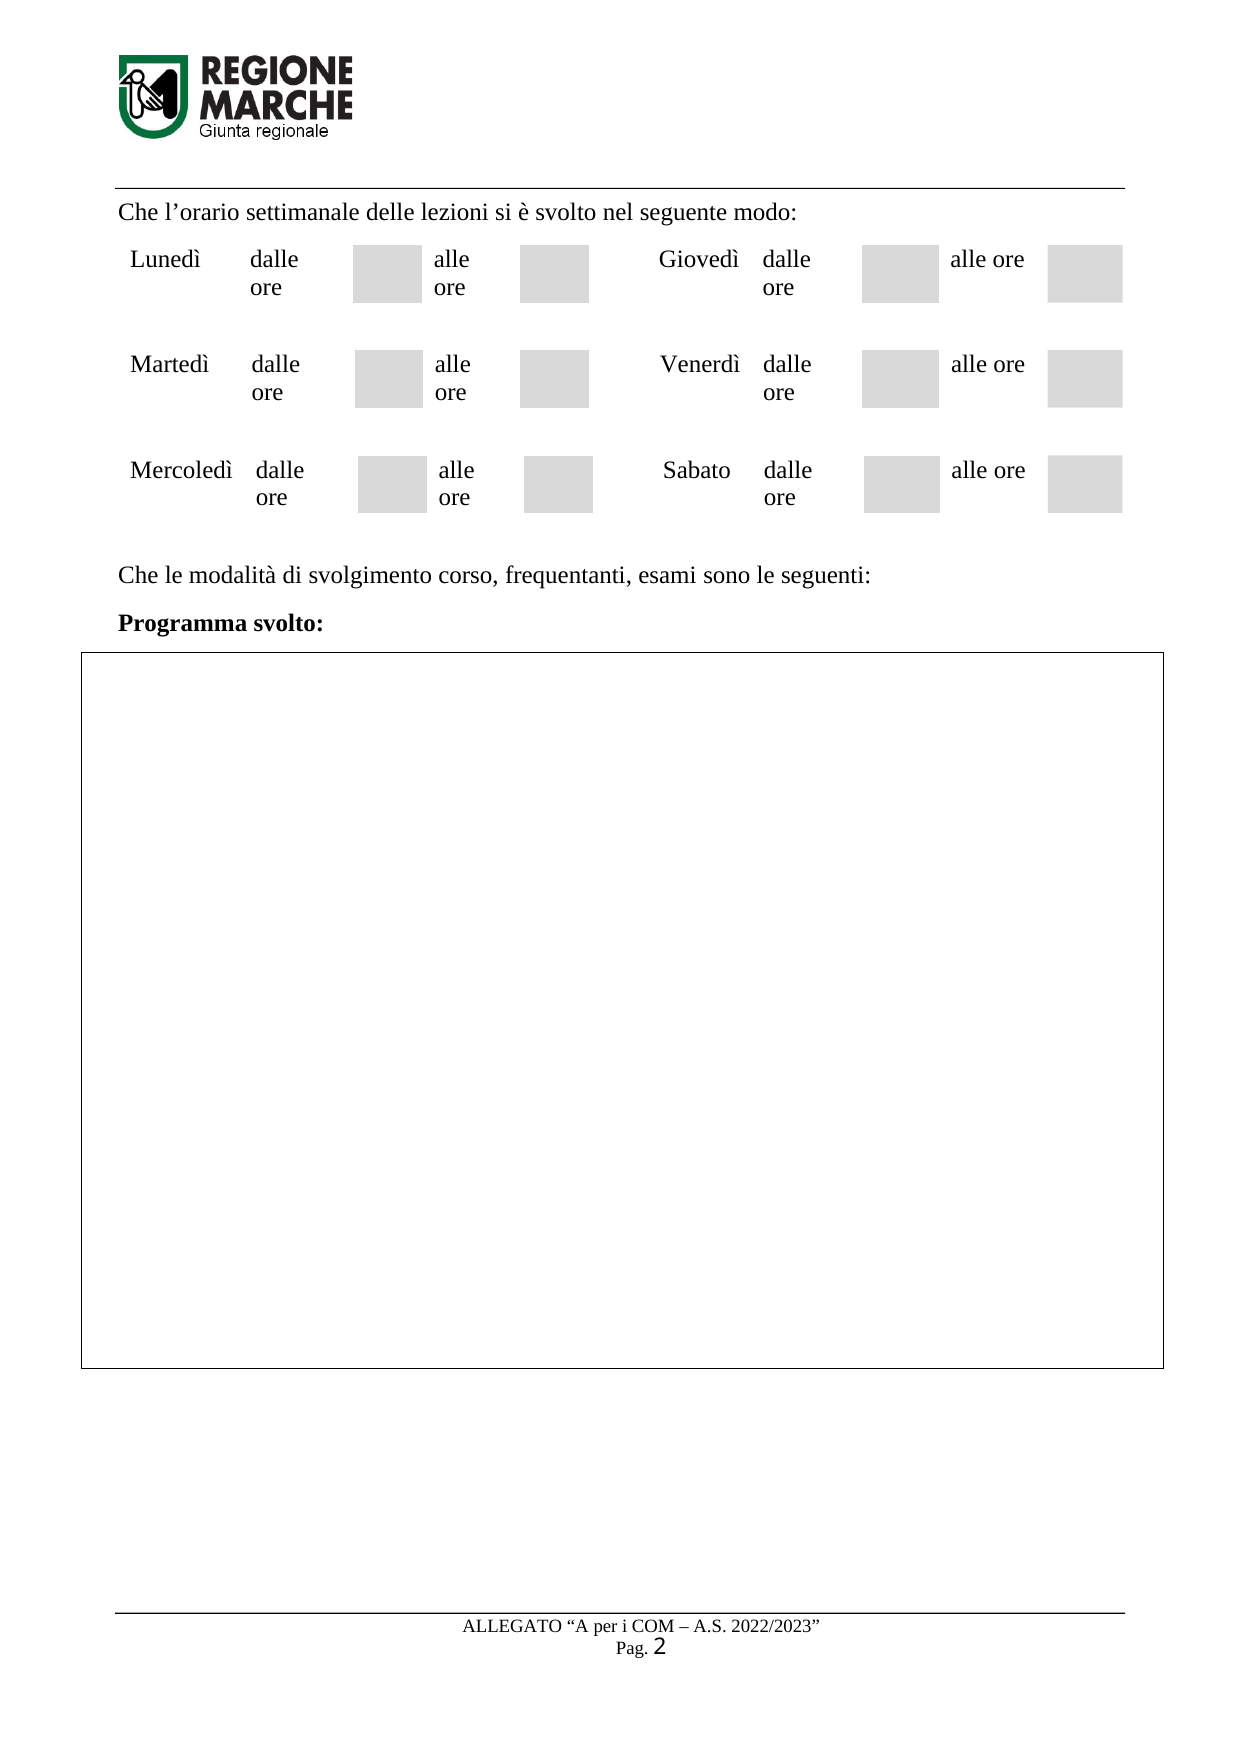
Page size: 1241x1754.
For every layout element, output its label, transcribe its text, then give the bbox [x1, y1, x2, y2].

table_header [862, 350, 939, 408]
table_header [864, 456, 940, 513]
table_header alle ore [423, 350, 520, 408]
text Che l’orario settimanale delle lezioni si è svolto nel seguente modo: [118, 197, 1163, 226]
table_header [355, 350, 423, 408]
table_header [524, 456, 593, 513]
table_header dalle ore [244, 456, 358, 513]
table_header [520, 350, 589, 408]
table_header dalle ore [748, 456, 864, 513]
table_header Giovedì [589, 245, 751, 303]
table_header Sabato [593, 456, 747, 513]
table_header alle ore [940, 350, 1053, 408]
table_header Lunedì [109, 245, 225, 303]
table_header Venerdì [589, 350, 751, 408]
table_header [82, 653, 1163, 1368]
table_header [520, 245, 589, 303]
table_header dalle ore [751, 245, 862, 303]
table_header [862, 245, 939, 303]
table_header dalle ore [751, 350, 862, 408]
table_header Mercoledì [109, 456, 244, 513]
table_header alle ore [939, 245, 1047, 303]
table_header [353, 245, 422, 303]
table_header Martedì [109, 350, 230, 408]
picture [118, 55, 353, 140]
table_header dalle ore [230, 350, 354, 408]
table_header alle ore [422, 245, 519, 303]
table_header [358, 456, 427, 513]
table_header alle ore [940, 456, 1054, 513]
subtitle Programma svolto: [118, 608, 1163, 637]
table_header dalle ore [225, 245, 353, 303]
text Che le modalità di svolgimento corso, frequentanti, esami sono le seguenti: [118, 560, 1163, 589]
table_header alle ore [427, 456, 524, 513]
